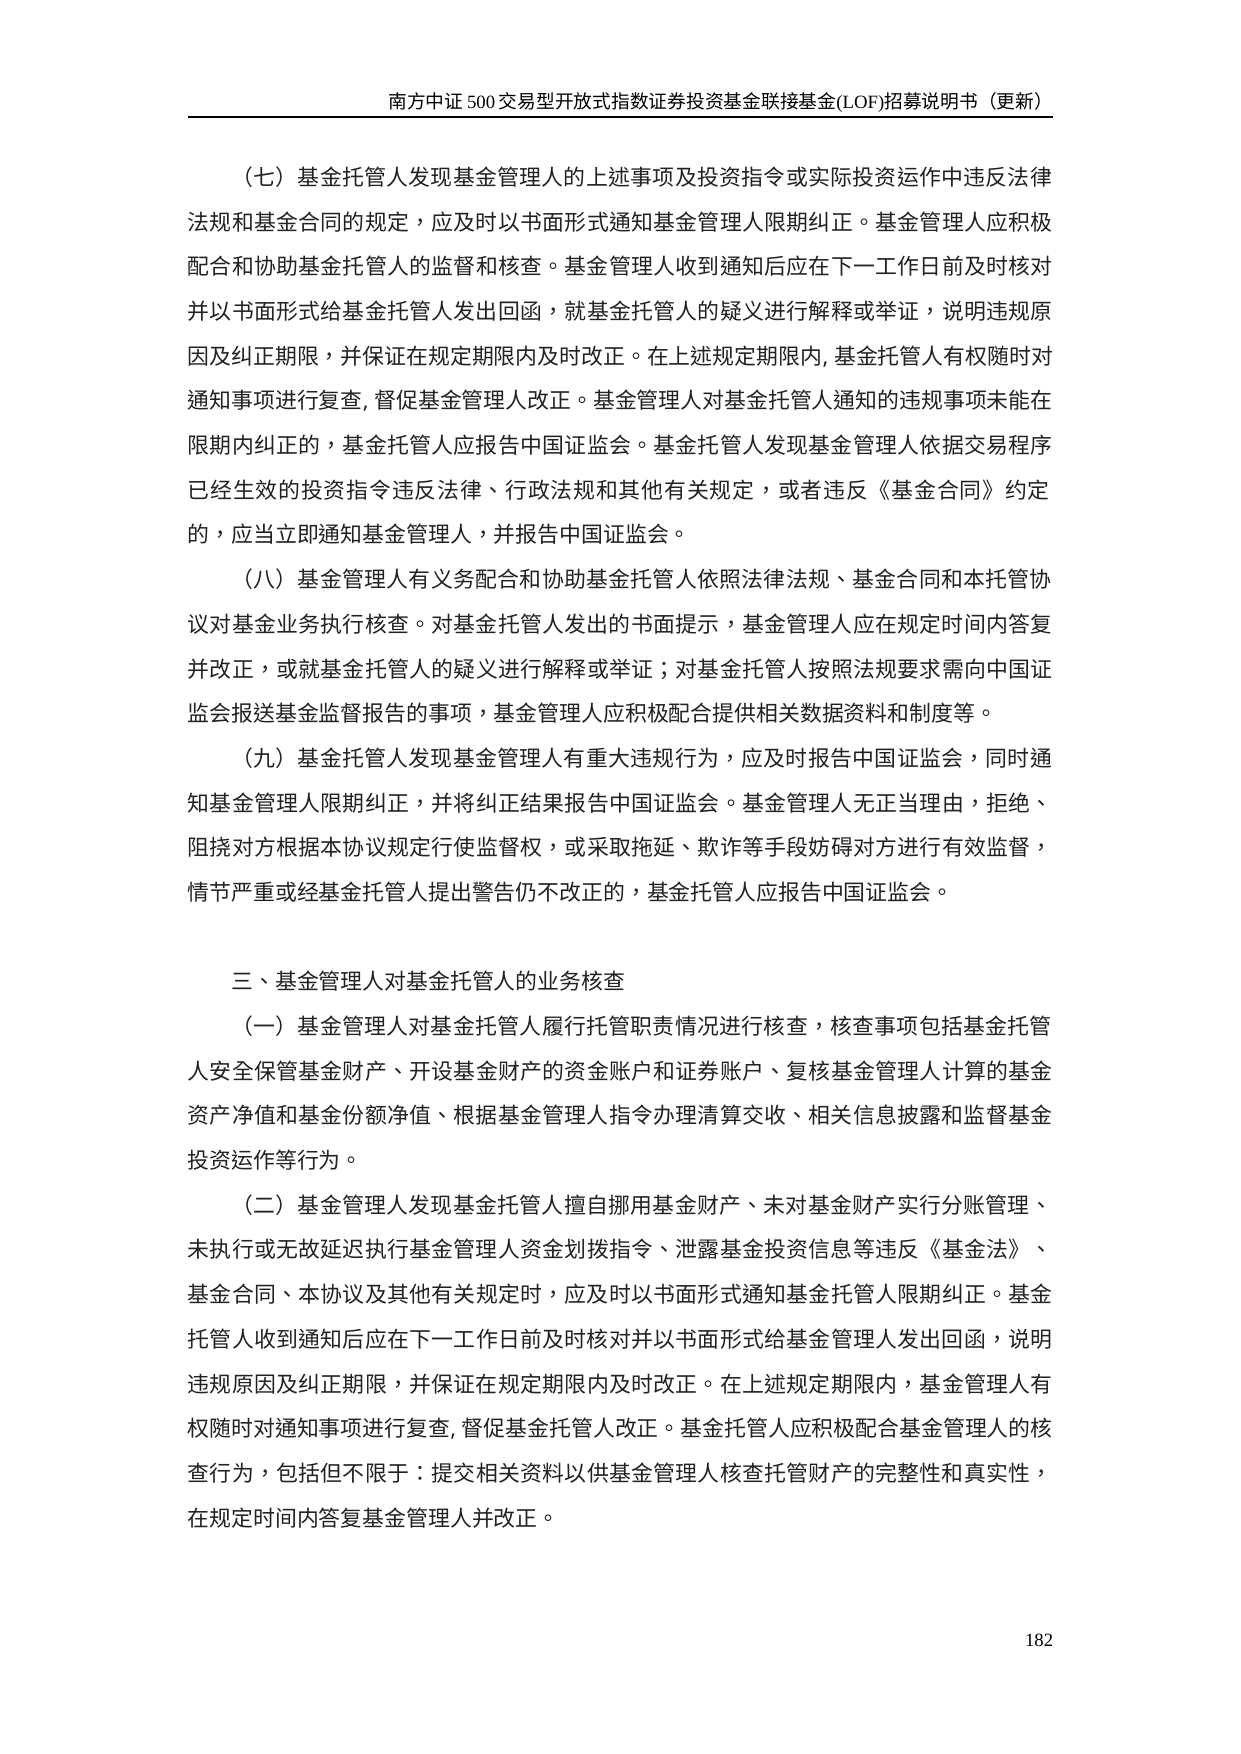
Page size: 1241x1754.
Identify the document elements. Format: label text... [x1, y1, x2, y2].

text （七）基金托管人发现基金管理人的上述事项及投资指令或实际投资运作中违反法律法规和基金合同的规定，应及时以书面形式通知基金管理人限期纠正。基金管理人应积极配合和协助基金托管人的监督和核查。基金管理人收到通知后应在下一工作日前及时核对并以书面形式给基金托管人发出回函，就基金托管人的疑义进行解释或举证，说明违规原因及纠正期限，并保证在规定期限内及时改正。在上述规定期限内, 基金托管人有权随时对通知事项进行复查, 督促基金管理人改正。基金管理人对基金托管人通知的违规事项未能在限期内纠正的，基金托管人应报告中国证监会。基金托管人发现基金管理人依据交易程序已经生效的投资指令违反法律、行政法规和其他有关规定，或者违反《基金合同》约定的，应当立即通知基金管理人，并报告中国证监会。 [187, 162, 1053, 549]
text （九）基金托管人发现基金管理人有重大违规行为，应及时报告中国证监会，同时通知基金管理人限期纠正，并将纠正结果报告中国证监会。基金管理人无正当理由，拒绝、阻挠对方根据本协议规定行使监督权，或采取拖延、欺诈等手段妨碍对方进行有效监督，情节严重或经基金托管人提出警告仍不改正的，基金托管人应报告中国证监会。 [187, 743, 1053, 907]
text 三、基金管理人对基金托管人的业务核查 [187, 966, 1053, 996]
text （二）基金管理人发现基金托管人擅自挪用基金财产、未对基金财产实行分账管理、未执行或无故延迟执行基金管理人资金划拨指令、泄露基金投资信息等违反《基金法》、基金合同、本协议及其他有关规定时，应及时以书面形式通知基金托管人限期纠正。基金托管人收到通知后应在下一工作日前及时核对并以书面形式给基金管理人发出回函，说明违规原因及纠正期限，并保证在规定期限内及时改正。在上述规定期限内，基金管理人有权随时对通知事项进行复查, 督促基金托管人改正。基金托管人应积极配合基金管理人的核查行为，包括但不限于：提交相关资料以供基金管理人核查托管财产的完整性和真实性，在规定时间内答复基金管理人并改正。 [187, 1190, 1053, 1532]
text （八）基金管理人有义务配合和协助基金托管人依照法律法规、基金合同和本托管协议对基金业务执行核查。对基金托管人发出的书面提示，基金管理人应在规定时间内答复并改正，或就基金托管人的疑义进行解释或举证；对基金托管人按照法规要求需向中国证监会报送基金监督报告的事项，基金管理人应积极配合提供相关数据资料和制度等。 [187, 564, 1053, 728]
text （一）基金管理人对基金托管人履行托管职责情况进行核查，核查事项包括基金托管人安全保管基金财产、开设基金财产的资金账户和证券账户、复核基金管理人计算的基金资产净值和基金份额净值、根据基金管理人指令办理清算交收、相关信息披露和监督基金投资运作等行为。 [187, 1011, 1053, 1175]
